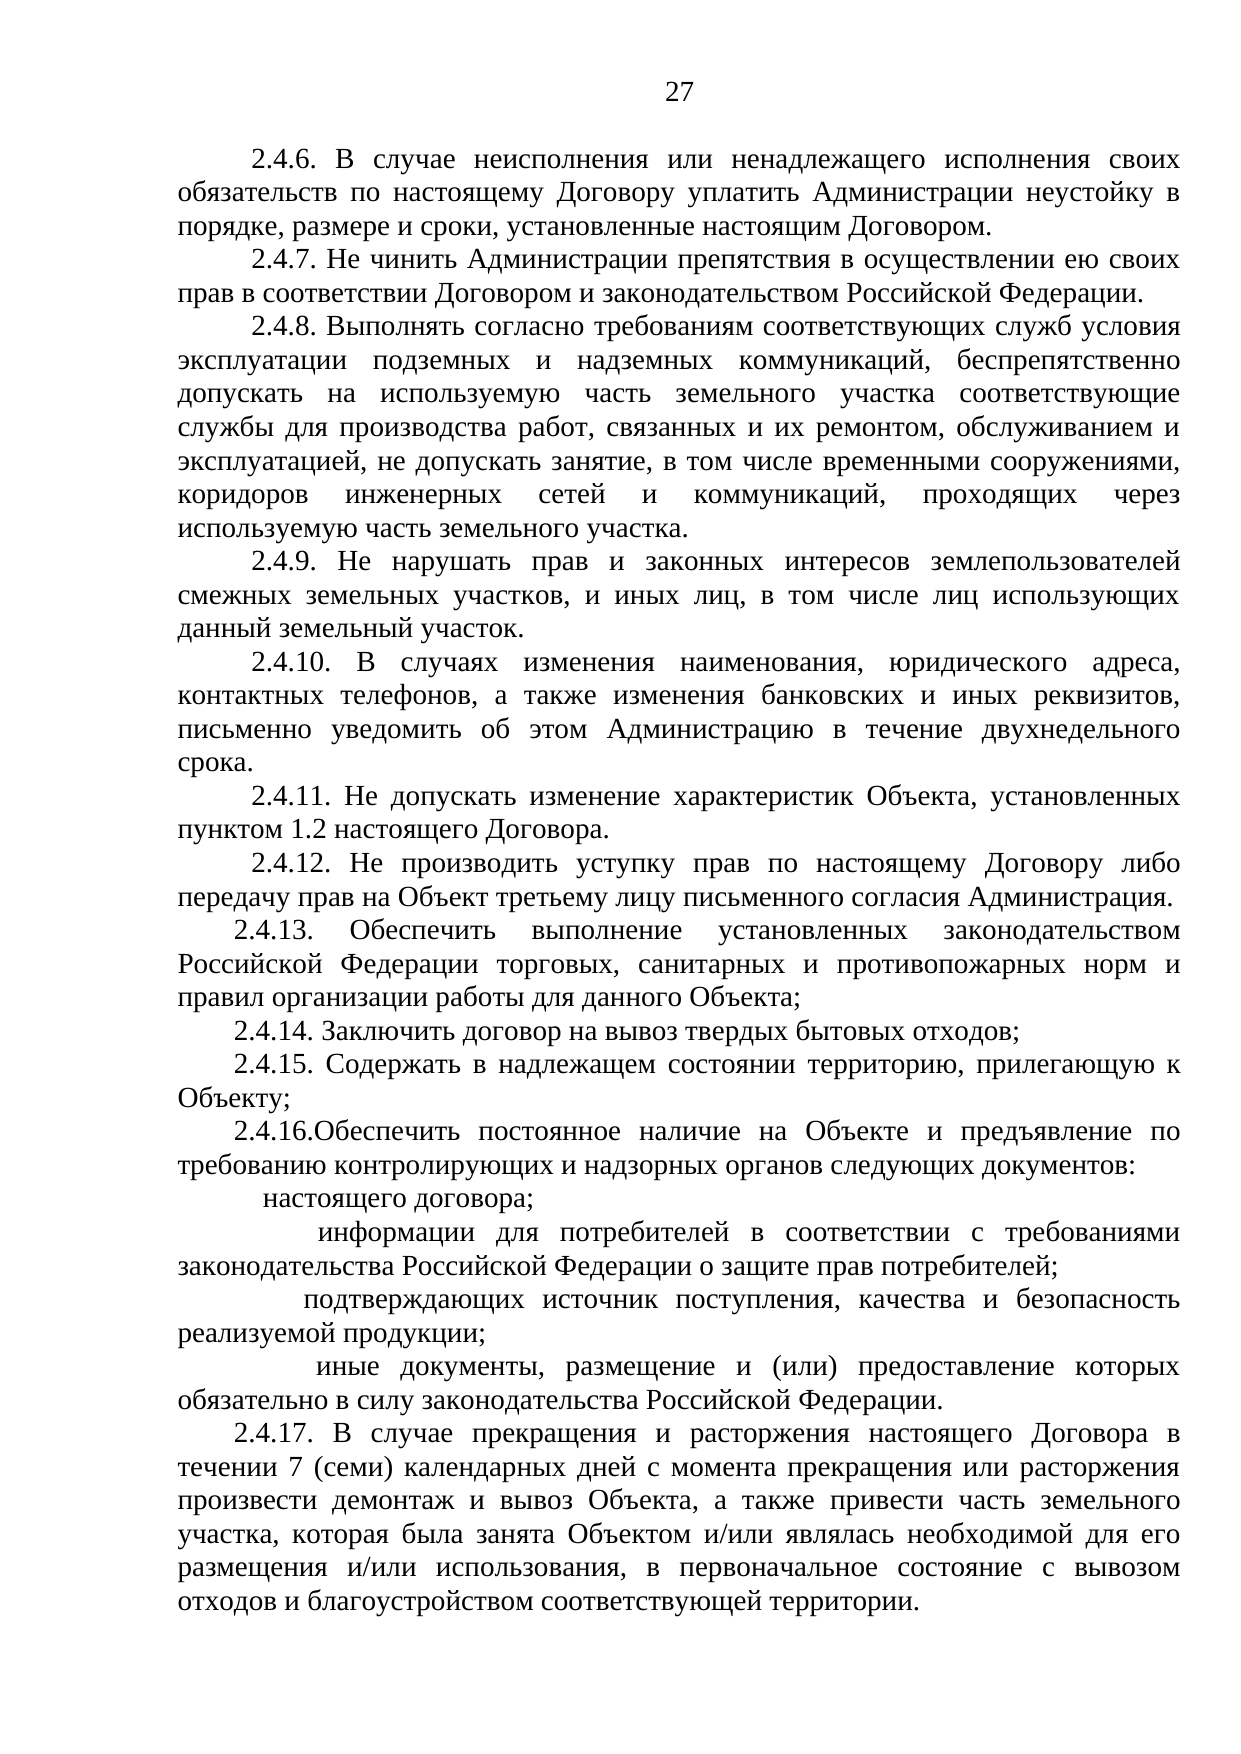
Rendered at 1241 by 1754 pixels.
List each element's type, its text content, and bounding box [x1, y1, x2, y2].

text 2.4.8. Выполнять согласно требованиям соответствующих служб условия эксплуатации подземных и надземных коммуникаций, беспрепятственно допускать на используемую часть земельного участка соответствующие службы для производства работ, связанных и их ремонтом, обслуживанием и эксплуатацией, не допускать занятие, в том числе временными сооружениями, коридоров инженерных сетей и коммуникаций, проходящих через используемую часть земельного участка. [177, 308, 1181, 543]
text иные документы, размещение и (или) предоставление которых обязательно в силу законодательства Российской Федерации. [177, 1348, 1181, 1415]
text 2.4.14. Заключить договор на вывоз твердых бытовых отходов; [177, 1013, 1181, 1046]
text 2.4.9. Не нарушать прав и законных интересов землепользователей смежных земельных участков, и иных лиц, в том числе лиц использующих данный земельный участок. [177, 543, 1181, 644]
text 2.4.11. Не допускать изменение характеристик Объекта, установленных пунктом 1.2 настоящего Договора. [177, 778, 1181, 845]
text 2.4.7. Не чинить Администрации препятствия в осуществлении ею своих прав в соответствии Договором и законодательством Российской Федерации. [177, 241, 1181, 308]
text 2.4.13. Обеспечить выполнение установленных законодательством Российской Федерации торговых, санитарных и противопожарных норм и правил организации работы для данного Объекта; [177, 912, 1181, 1013]
text 2.4.16.Обеспечить постоянное наличие на Объекте и предъявление по требованию контролирующих и надзорных органов следующих документов: [177, 1113, 1181, 1181]
text 2.4.10. В случаях изменения наименования, юридического адреса, контактных телефонов, а также изменения банковских и иных реквизитов, письменно уведомить об этом Администрацию в течение двухнедельного срока. [177, 644, 1181, 778]
text 2.4.17. В случае прекращения и расторжения настоящего Договора в течении 7 (семи) календарных дней с момента прекращения или расторжения произвести демонтаж и вывоз Объекта, а также привести часть земельного участка, которая была занята Объектом и/или являлась необходимой для его размещения и/или использования, в первоначальное состояние с вывозом отходов и благоустройством соответствующей территории. [177, 1415, 1181, 1617]
text 2.4.12. Не производить уступку прав по настоящему Договору либо передачу прав на Объект третьему лицу письменного согласия Администрация. [177, 845, 1181, 912]
text 2.4.15. Содержать в надлежащем состоянии территорию, прилегающую к Объекту; [177, 1046, 1181, 1113]
text настоящего договора; [177, 1181, 1181, 1214]
text информации для потребителей в соответствии с требованиями законодательства Российской Федерации о защите прав потребителей; [177, 1214, 1181, 1281]
text 2.4.6. В случае неисполнения или ненадлежащего исполнения своих обязательств по настоящему Договору уплатить Администрации неустойку в порядке, размере и сроки, установленные настоящим Договором. [177, 141, 1181, 241]
text подтверждающих источник поступления, качества и безопасность реализуемой продукции; [177, 1281, 1181, 1348]
